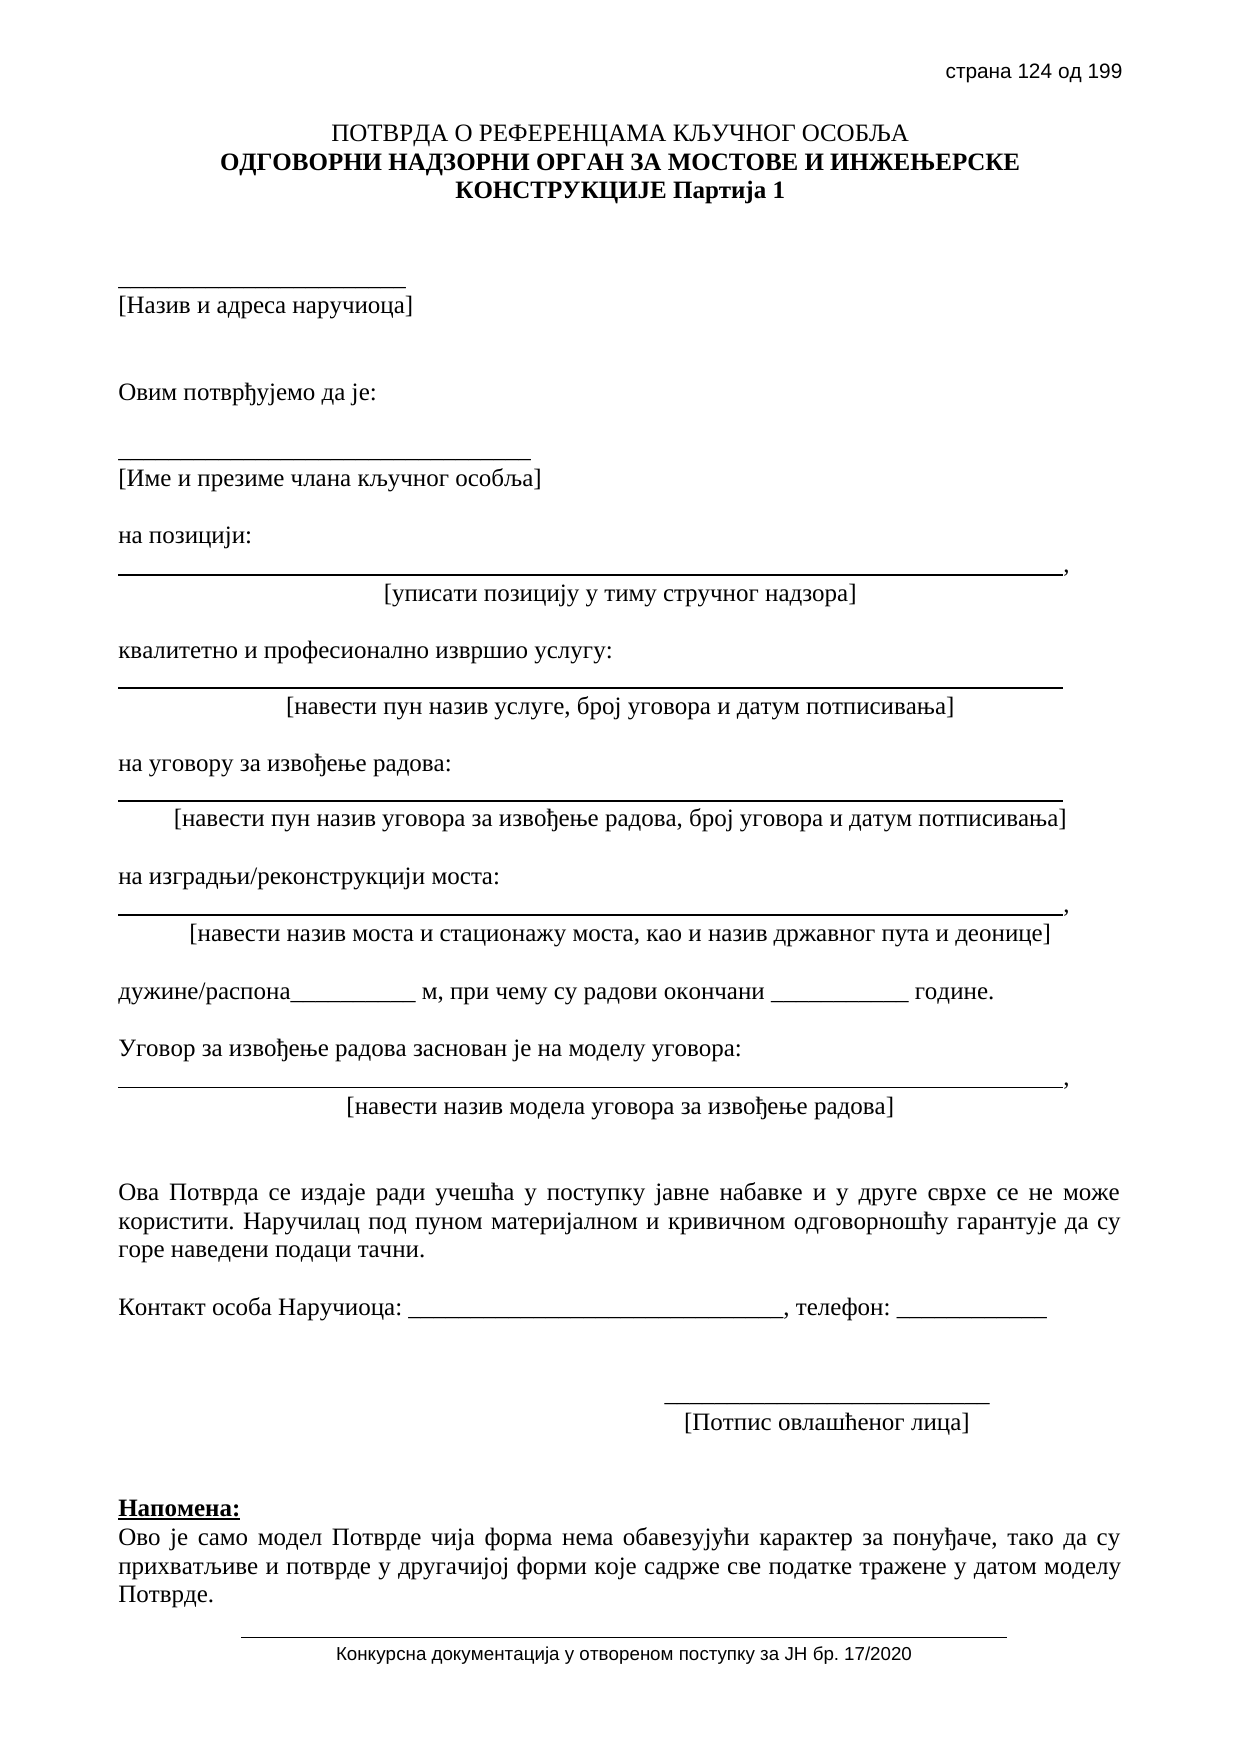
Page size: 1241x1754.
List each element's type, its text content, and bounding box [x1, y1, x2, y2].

text дужине/распона__________ м, при чему су радови окончани ___________ године. [118, 976, 1122, 1004]
text ПОТВРДА О РЕФЕРЕНЦАМА КЉУЧНОГ ОСОБЉА [118, 118, 1122, 147]
text Ово је само модел Потврде чија форма нема обавезујући карактер за понуђаче, тако да су прихватљиве и потврде у другачијој форми које садрже све податке тражене у датом моделу Потврде. [118, 1522, 1122, 1608]
text , [118, 549, 1122, 578]
text __________________________ [532, 1378, 1122, 1407]
text Напомена: [118, 1493, 1028, 1522]
text [Потпис овлашћеног лица] [532, 1407, 1122, 1436]
text на позицији: [118, 521, 1122, 549]
text ОДГОВОРНИ НАДЗОРНИ ОРГАН ЗА МОСТОВЕ И ИНЖЕЊЕРСКЕ КОНСТРУКЦИЈЕ Партија 1 [118, 147, 1122, 204]
text [навести пун назив услуге, број уговора и датум потписивања] [118, 691, 1122, 719]
text _______________________ [118, 262, 1122, 291]
text на изградњи/реконструкцији моста: [118, 861, 1122, 889]
text Ова Потврда се издаје ради учешћа у поступку јавне набавке и у друге сврхе се не може користити. Наручилац под пуном материјалном и кривичном одговорношћу гарантује да су горе наведени подаци тачни. [118, 1177, 1122, 1263]
text [навести пун назив уговора за извођење радова, број уговора и датум потписивања] [118, 803, 1122, 832]
text [Име и презиме члана кључног особља] [118, 463, 1122, 492]
text , [118, 889, 1122, 918]
text на уговору за извођење радова: [118, 748, 1122, 777]
text [уписати позицију у тиму стручног надзора] [118, 578, 1122, 607]
text [навести назив моста и стационажу моста, као и назив државног пута и деонице] [118, 918, 1122, 947]
text [навести назив модела уговора за извођење радова] [118, 1091, 1122, 1119]
text квалитетно и професионално извршио услугу: [118, 636, 1122, 664]
text Уговор за извођење радова заснован је на моделу уговора: [118, 1033, 1122, 1062]
text [Назив и адреса наручиоца] [118, 291, 1122, 319]
text Контакт особа Наручиоца: ______________________________, телефон: ____________ [118, 1292, 1122, 1321]
text _________________________________ [118, 434, 1122, 463]
text , [118, 1062, 1122, 1091]
text Овим потврђујемо да је: [118, 377, 1122, 406]
